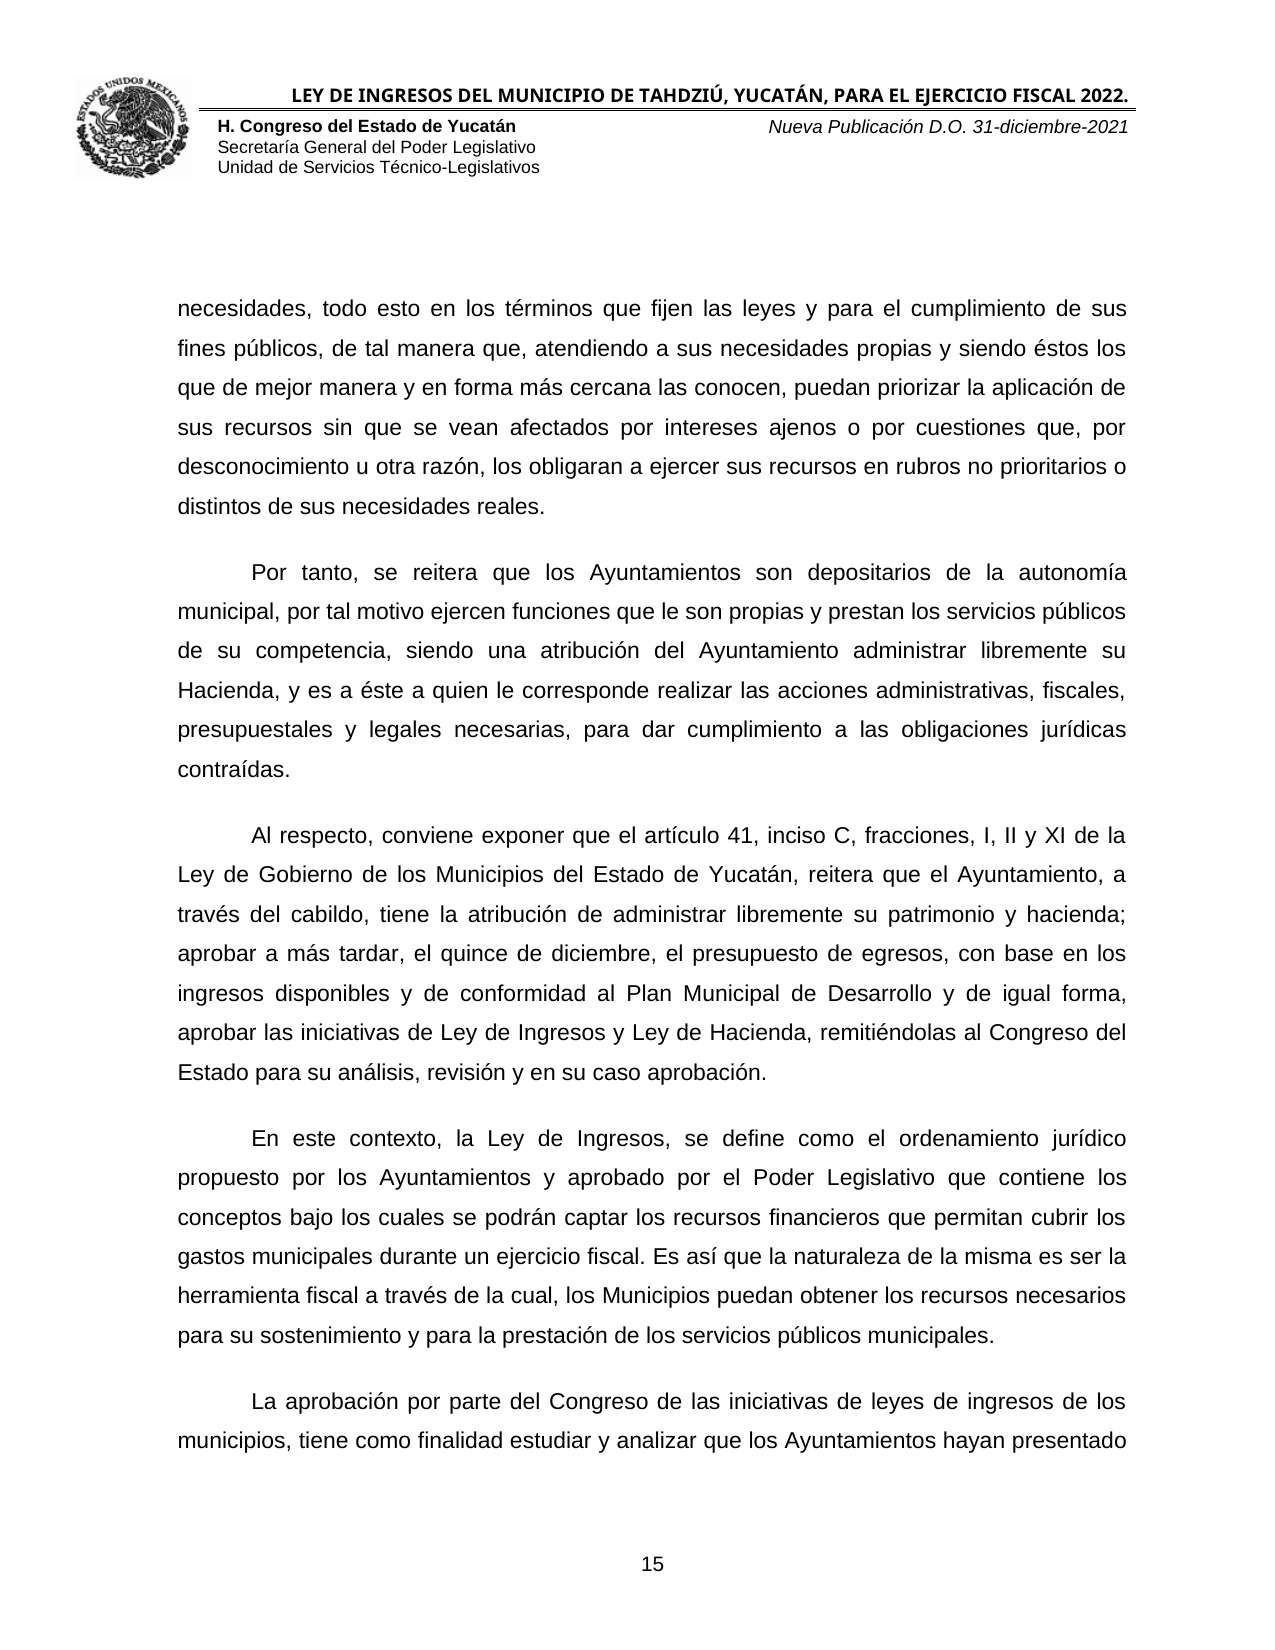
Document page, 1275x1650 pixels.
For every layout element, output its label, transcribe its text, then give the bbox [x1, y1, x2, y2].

text En este contexto, la Ley de Ingresos, se define como el ordenamiento jurídico propuesto por los Ayuntamientos y aprobado por el Poder Legislativo que contiene los conceptos bajo los cuales se podrán captar los recursos financieros que permitan cubrir los gastos municipales durante un ejercicio fiscal. Es así que la naturaleza de la misma es ser la herramienta fiscal a través de la cual, los Municipios puedan obtener los recursos necesarios para su sostenimiento y para la prestación de los servicios públicos municipales. [177, 1124, 1127, 1348]
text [177, 295, 1127, 519]
text Por tanto, se reitera que los Ayuntamientos son depositarios de la autonomía municipal, por tal motivo ejercen funciones que le son propias y prestan los servicios públicos de su competencia, siendo una atribución del Ayuntamiento administrar libremente su Hacienda, y es a éste a quien le corresponde realizar las acciones administrativas, fiscales, presupuestales y legales necesarias, para dar cumplimiento a las obligaciones jurídicas contraídas. [177, 558, 1127, 782]
text Al respecto, conviene exponer que el artículo 41, inciso C, fracciones, I, II y XI de la Ley de Gobierno de los Municipios del Estado de Yucatán, reitera que el Ayuntamiento, a través del cabildo, tiene la atribución de administrar libremente su patrimonio y hacienda; aprobar a más tardar, el quince de diciembre, el presupuesto de egresos, con base en los ingresos disponibles y de conformidad al Plan Municipal de Desarrollo y de igual forma, aprobar las iniciativas de Ley de Ingresos y Ley de Hacienda, remitiéndolas al Congreso del Estado para su análisis, revisión y en su caso aprobación. [177, 822, 1127, 1085]
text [177, 1388, 1127, 1453]
